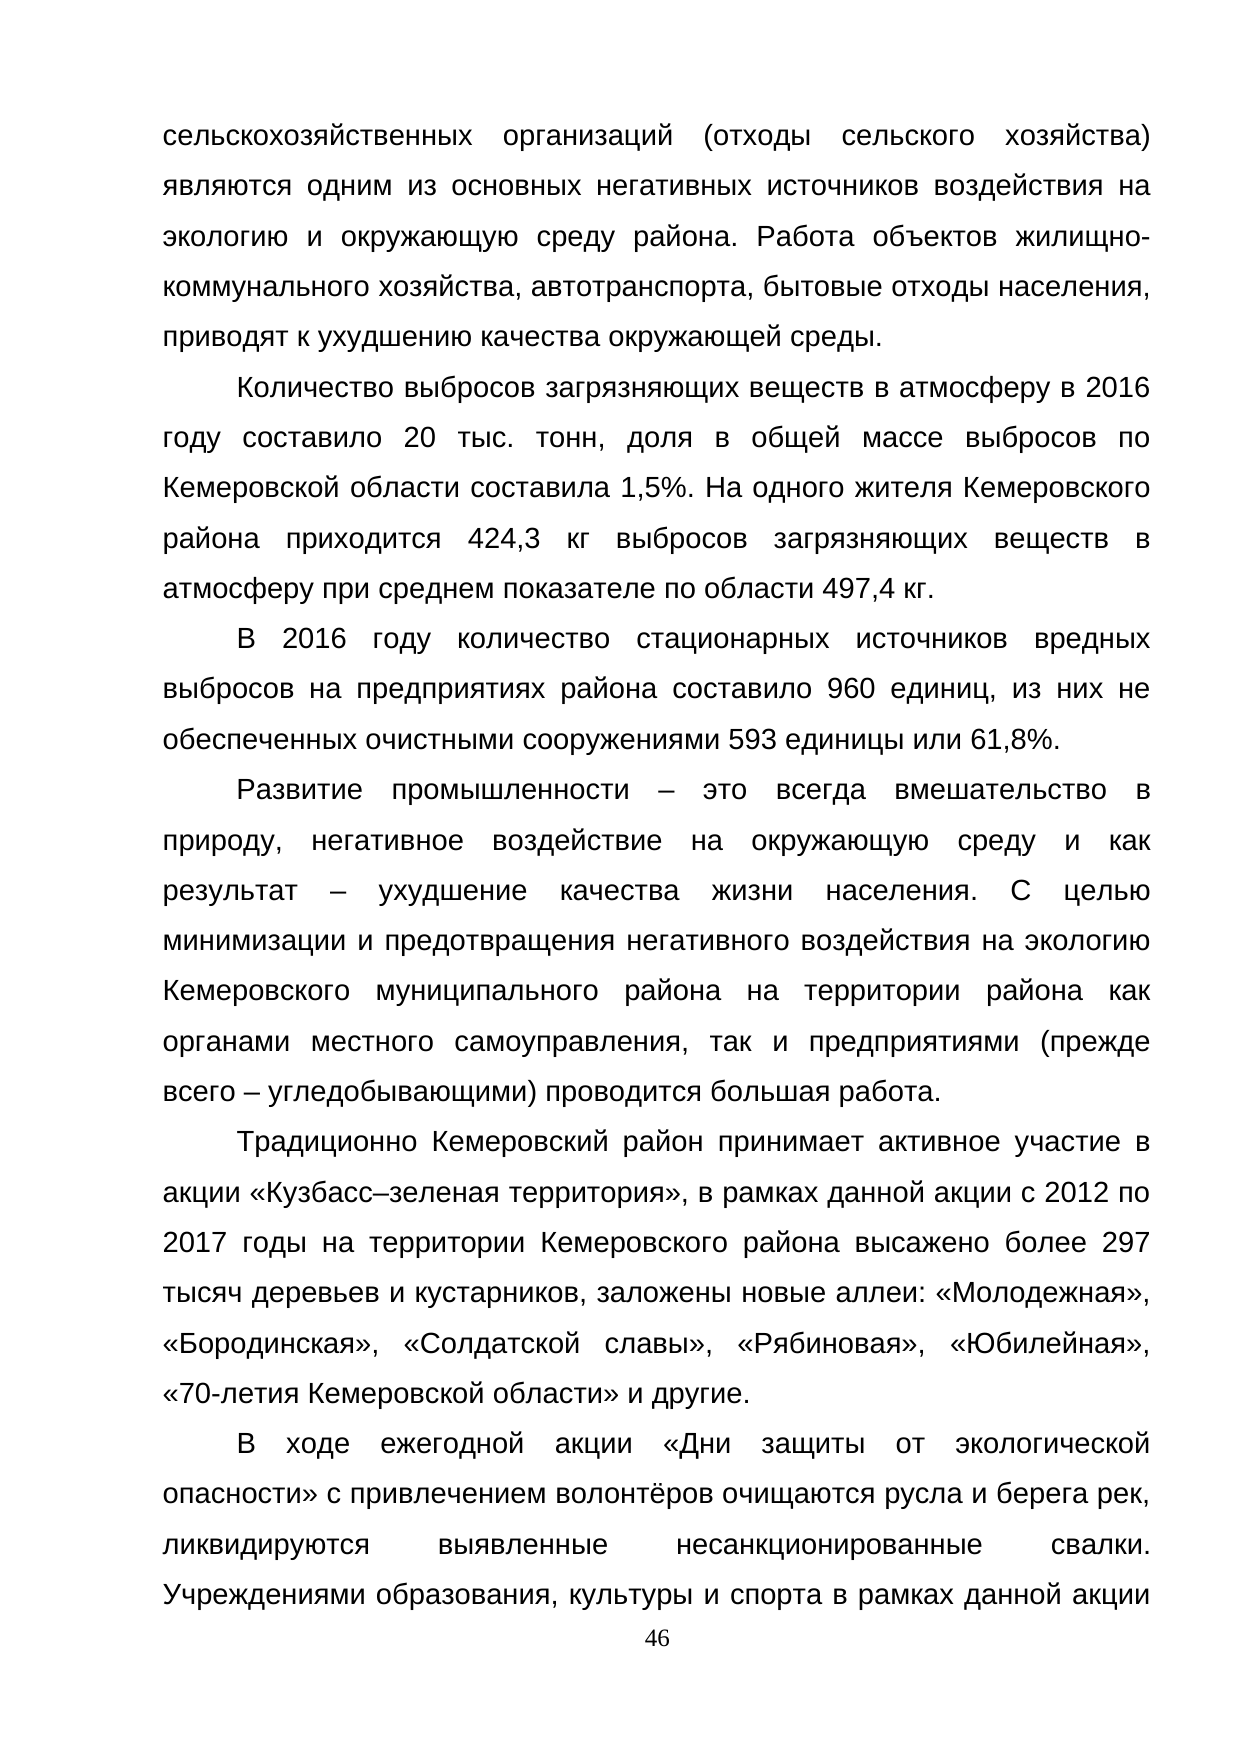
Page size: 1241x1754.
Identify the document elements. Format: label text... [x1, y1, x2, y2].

text Количество выбросов загрязняющих веществ в атмосферу в 2016 году составило 20 тыс. тонн, доля в общей массе выбросов по Кемеровской области составила 1,5%. На одного жителя Кемеровского района приходится 424,3 кг выбросов загрязняющих веществ в атмосферу при среднем показателе по области 497,4 кг. [162, 370, 1152, 604]
text В 2016 году количество стационарных источников вредных выбросов на предприятиях района составило 960 единиц, из них не обеспеченных очистными сооружениями 593 единицы или 61,8%. [162, 621, 1152, 755]
text Развитие промышленности – это всегда вмешательство в природу, негативное воздействие на окружающую среду и как результат – ухудшение качества жизни населения. С целью минимизации и предотвращения негативного воздействия на экологию Кемеровского муниципального района на территории района как органами местного самоуправления, так и предприятиями (прежде всего – угледобывающими) проводится большая работа. [162, 772, 1152, 1108]
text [162, 1426, 1152, 1611]
text Традиционно Кемеровский район принимает активное участие в акции «Кузбасс–зеленая территория», в рамках данной акции с 2012 по 2017 годы на территории Кемеровского района высажено более 297 тысяч деревьев и кустарников, заложены новые аллеи: «Молодежная», «Бородинская», «Солдатской славы», «Рябиновая», «Юбилейная», «70-летия Кемеровской области» и другие. [162, 1124, 1152, 1409]
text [162, 118, 1152, 353]
